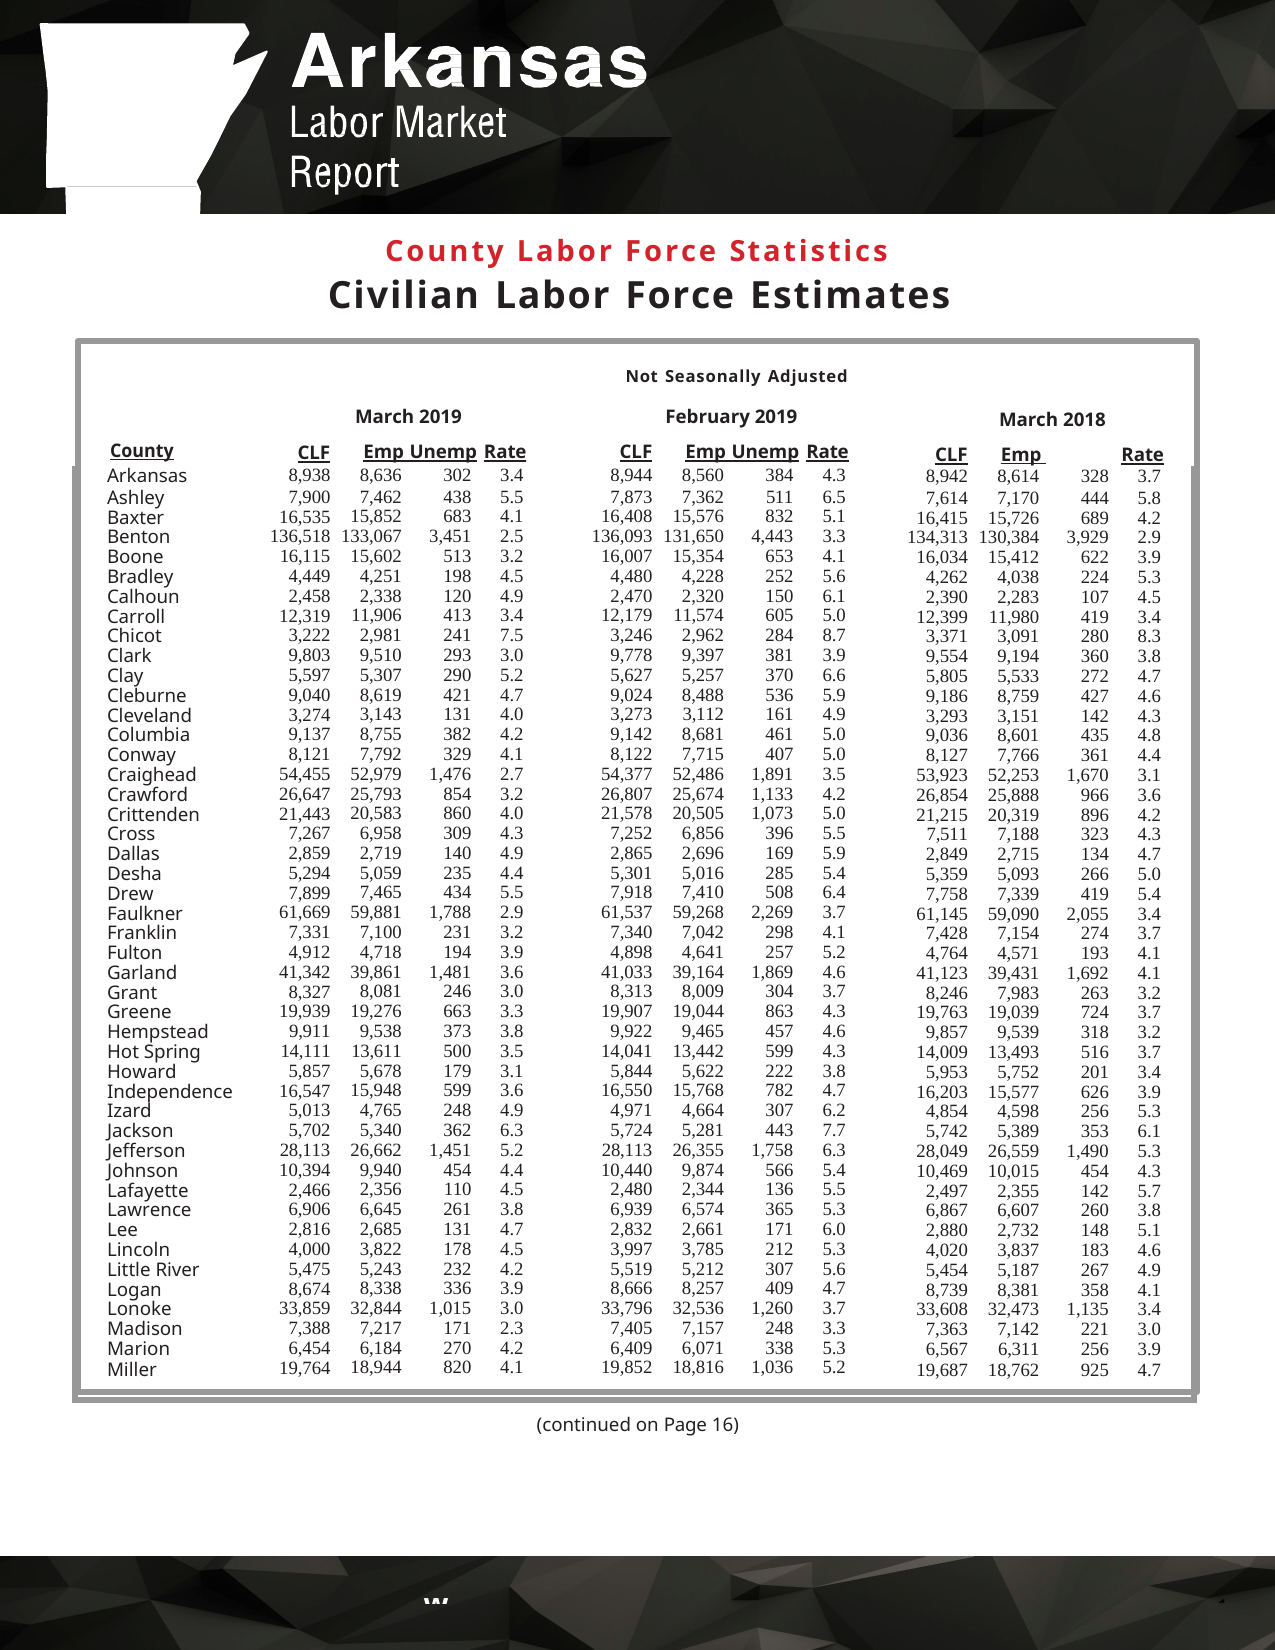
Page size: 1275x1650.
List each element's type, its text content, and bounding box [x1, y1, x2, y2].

table_cell 513 [415, 548, 478, 568]
table_cell 384 [738, 466, 800, 488]
table_cell 4.6 [800, 964, 876, 983]
table_cell 3.0 [478, 1300, 557, 1320]
table_cell 3.9 [1115, 548, 1191, 568]
table_cell 5.3 [800, 1340, 876, 1359]
table_cell 9,778 [558, 647, 658, 667]
table_cell 7,462 [336, 489, 415, 508]
table_cell 966 [1053, 785, 1115, 805]
table_cell 4.6 [800, 1023, 876, 1043]
table_cell 421 [415, 686, 478, 706]
table_cell 267 [1053, 1260, 1115, 1280]
table_cell 178 [415, 1241, 478, 1260]
table_cell 28,113 [249, 1142, 336, 1161]
table_cell 16,203 [876, 1082, 973, 1102]
table_cell Ashley [78, 489, 249, 508]
table_cell 4,449 [249, 568, 336, 587]
table_cell Grant [78, 983, 249, 1003]
table_cell 2,344 [658, 1181, 737, 1201]
table_cell 21,443 [249, 805, 336, 825]
table_cell 7,217 [336, 1320, 415, 1339]
table_cell 4.2 [478, 1340, 557, 1359]
table_cell 599 [738, 1043, 800, 1062]
table_cell 3,997 [558, 1241, 658, 1260]
table_cell 3.4 [478, 607, 557, 627]
table_cell 1,481 [415, 964, 478, 983]
table_cell 15,412 [973, 548, 1053, 568]
table_cell 8,121 [249, 746, 336, 766]
table_cell 5,622 [658, 1063, 737, 1082]
table_cell Franklin [78, 924, 249, 944]
table_cell 2,055 [1053, 904, 1115, 924]
table_cell 4,571 [973, 944, 1053, 963]
table_cell 8,614 [973, 466, 1053, 488]
table_cell 2,458 [249, 588, 336, 607]
table_cell 2.9 [478, 904, 557, 924]
table_cell 419 [1053, 607, 1115, 627]
table_cell 3.6 [478, 1082, 557, 1102]
table_cell 1,036 [738, 1359, 800, 1397]
table_cell 511 [738, 489, 800, 508]
table_cell 5,016 [658, 865, 737, 884]
table_cell 7,873 [558, 489, 658, 508]
table_cell 12,179 [558, 607, 658, 627]
table_cell 6.3 [800, 1142, 876, 1161]
table_header March 2018 Emp Unemp [973, 398, 1115, 466]
table_cell 5,752 [973, 1063, 1053, 1082]
table_cell 270 [415, 1340, 478, 1359]
table_cell Clay [78, 667, 249, 686]
table_cell 6,607 [973, 1201, 1053, 1221]
table_cell 323 [1053, 825, 1115, 845]
table_cell 3.7 [800, 983, 876, 1003]
table_cell 1,692 [1053, 964, 1115, 983]
table_cell 59,090 [973, 904, 1053, 924]
table_cell 9,040 [249, 686, 336, 706]
table_cell 4,443 [738, 528, 800, 548]
table_cell 59,268 [658, 904, 737, 924]
table_cell 5.9 [800, 845, 876, 864]
table_cell 3.9 [1115, 1340, 1191, 1359]
table_cell 2.7 [478, 766, 557, 785]
table_cell 248 [415, 1102, 478, 1122]
table_cell 20,319 [973, 805, 1053, 825]
table_cell 454 [1053, 1161, 1115, 1181]
table_cell 2,480 [558, 1181, 658, 1201]
table_cell 293 [415, 647, 478, 667]
table_cell 16,408 [558, 508, 658, 528]
table_cell 3,091 [973, 627, 1053, 647]
table_cell 2,816 [249, 1221, 336, 1241]
table_cell 3,143 [336, 706, 415, 726]
table_cell 419 [1053, 884, 1115, 904]
table_cell 3.3 [800, 1320, 876, 1339]
table_cell 248 [738, 1320, 800, 1339]
table_cell 435 [1053, 726, 1115, 746]
table_cell 7,511 [876, 825, 973, 845]
table_cell 4.7 [478, 686, 557, 706]
table_cell 9,142 [558, 726, 658, 746]
table_cell 3,112 [658, 706, 737, 726]
table_cell 16,034 [876, 548, 973, 568]
table_cell 3,785 [658, 1241, 737, 1260]
table_cell 11,906 [336, 607, 415, 627]
table_cell 183 [1053, 1241, 1115, 1260]
table_cell 8,381 [973, 1280, 1053, 1300]
table_cell 8,674 [249, 1280, 336, 1300]
table_cell 8,127 [876, 746, 973, 766]
table_cell 5.2 [800, 1359, 876, 1397]
table_cell 133,067 [336, 528, 415, 548]
table_cell Arkansas [78, 466, 249, 488]
table_cell 52,253 [973, 766, 1053, 785]
table_cell 3.9 [478, 1280, 557, 1300]
table_cell Lawrence [78, 1201, 249, 1221]
table_cell 4.3 [478, 825, 557, 845]
table_cell 2,962 [658, 627, 737, 647]
table_cell 18,816 [658, 1359, 737, 1397]
table_cell 2,661 [658, 1221, 737, 1241]
table_cell 9,539 [973, 1023, 1053, 1043]
table_cell 19,044 [658, 1003, 737, 1023]
table_cell 2,880 [876, 1221, 973, 1241]
table_cell 20,583 [336, 805, 415, 825]
table_cell 3.7 [800, 1300, 876, 1320]
table_cell 4.3 [1115, 1161, 1191, 1181]
table_cell 14,111 [249, 1043, 336, 1062]
table_cell 6,454 [249, 1340, 336, 1359]
table_cell 5,724 [558, 1122, 658, 1142]
table_cell 140 [415, 845, 478, 864]
table_cell 16,535 [249, 508, 336, 528]
table_cell 61,145 [876, 904, 973, 924]
table_cell 16,007 [558, 548, 658, 568]
table_cell 8,755 [336, 726, 415, 746]
table_cell 6,645 [336, 1201, 415, 1221]
table_cell 8,938 [249, 466, 336, 488]
table_cell 5.7 [1115, 1181, 1191, 1201]
table_cell 3,273 [558, 706, 658, 726]
table_cell Jackson [78, 1122, 249, 1142]
table_cell 8,636 [336, 466, 415, 488]
table_cell 1,670 [1053, 766, 1115, 785]
table_cell 4.5 [478, 1181, 557, 1201]
table_cell 4.1 [478, 508, 557, 528]
table_cell 3,837 [973, 1241, 1053, 1260]
table_cell 7.5 [478, 627, 557, 647]
text Civilian Labor Force Estimates [3, 269, 1275, 318]
table_cell 6,958 [336, 825, 415, 845]
table_header Rate [478, 398, 557, 466]
table_cell 18,944 [336, 1359, 415, 1397]
table_cell Lincoln [78, 1241, 249, 1260]
table_cell 21,578 [558, 805, 658, 825]
table_cell 365 [738, 1201, 800, 1221]
table_cell 194 [415, 944, 478, 963]
table_header CLF [558, 398, 658, 466]
table_cell 6,939 [558, 1201, 658, 1221]
table_cell 362 [415, 1122, 478, 1142]
table_cell 5,340 [336, 1122, 415, 1142]
table_cell 4.1 [478, 746, 557, 766]
table_cell 231 [415, 924, 478, 944]
table_cell 2,390 [876, 588, 973, 607]
table_cell 3.9 [1115, 1082, 1191, 1102]
table_cell 4,912 [249, 944, 336, 963]
table_cell 4.9 [1115, 1260, 1191, 1280]
table_cell 7,758 [876, 884, 973, 904]
table_cell 626 [1053, 1082, 1115, 1102]
table_cell 4.0 [478, 805, 557, 825]
table_cell 14,009 [876, 1043, 973, 1062]
table_cell 4.1 [800, 924, 876, 944]
table_cell 3,151 [973, 706, 1053, 726]
table_cell 15,768 [658, 1082, 737, 1102]
table_cell 6.6 [800, 667, 876, 686]
table_cell 3.3 [478, 1003, 557, 1023]
table_cell 3,822 [336, 1241, 415, 1260]
table_cell 5.5 [800, 825, 876, 845]
table_cell Howard [78, 1063, 249, 1082]
table_cell 1,260 [738, 1300, 800, 1320]
table_cell 566 [738, 1161, 800, 1181]
table_cell Cross [78, 825, 249, 845]
table_cell 19,907 [558, 1003, 658, 1023]
table_cell 328 [1053, 466, 1115, 488]
table_cell 5.9 [800, 686, 876, 706]
table_cell 193 [1053, 944, 1115, 963]
table_cell 5.3 [1115, 1102, 1191, 1122]
table_cell Faulkner [78, 904, 249, 924]
table_cell 15,852 [336, 508, 415, 528]
table_cell 4.3 [800, 1043, 876, 1062]
table_cell 5.6 [800, 1260, 876, 1280]
table_cell 130,384 [973, 528, 1053, 548]
table_cell 3.0 [478, 647, 557, 667]
table_cell 4,000 [249, 1241, 336, 1260]
table_cell 5.0 [800, 746, 876, 766]
table_cell 263 [1053, 983, 1115, 1003]
table_cell 5,454 [876, 1260, 973, 1280]
table_cell 15,577 [973, 1082, 1053, 1102]
table_cell 26,355 [658, 1142, 737, 1161]
table_cell 4.4 [1115, 746, 1191, 766]
table_cell 2,356 [336, 1181, 415, 1201]
table_cell 4.2 [1115, 805, 1191, 825]
table_cell 6,184 [336, 1340, 415, 1359]
table_cell 252 [738, 568, 800, 587]
table_cell 4.1 [800, 548, 876, 568]
table_cell 8,338 [336, 1280, 415, 1300]
table_cell 7,340 [558, 924, 658, 944]
table_cell 7,042 [658, 924, 737, 944]
table_cell 212 [738, 1241, 800, 1260]
table_cell 2,283 [973, 588, 1053, 607]
table_cell 4,765 [336, 1102, 415, 1122]
table_cell 3.7 [1115, 466, 1191, 488]
table_cell 9,186 [876, 686, 973, 706]
table_cell 26,854 [876, 785, 973, 805]
table_cell 4,971 [558, 1102, 658, 1122]
table_cell 318 [1053, 1023, 1115, 1043]
table_cell 9,397 [658, 647, 737, 667]
table_cell 2,696 [658, 845, 737, 864]
table_cell 54,377 [558, 766, 658, 785]
table_cell 5.6 [800, 568, 876, 587]
table_cell 61,537 [558, 904, 658, 924]
table_cell 4.9 [478, 588, 557, 607]
table_cell 13,493 [973, 1043, 1053, 1062]
table_cell 860 [415, 805, 478, 825]
table_cell 4,251 [336, 568, 415, 587]
table_cell 1,135 [1053, 1300, 1115, 1320]
table_cell 3.8 [478, 1023, 557, 1043]
table_cell 4,262 [876, 568, 973, 587]
table_cell 6,867 [876, 1201, 973, 1221]
table_cell 26,559 [973, 1142, 1053, 1161]
table_cell 235 [415, 865, 478, 884]
table_cell 7,170 [973, 489, 1053, 508]
table_cell 41,342 [249, 964, 336, 983]
table_cell 409 [738, 1280, 800, 1300]
table_cell 284 [738, 627, 800, 647]
table_cell 131 [415, 1221, 478, 1241]
table_cell 7,157 [658, 1320, 737, 1339]
table_cell 2,859 [249, 845, 336, 864]
table_cell 8,681 [658, 726, 737, 746]
table_cell 6,906 [249, 1201, 336, 1221]
table_cell 4.7 [1115, 667, 1191, 686]
table_cell 4.2 [478, 726, 557, 746]
table_cell 39,164 [658, 964, 737, 983]
table_cell 4.1 [1115, 964, 1191, 983]
table_cell 148 [1053, 1221, 1115, 1241]
table_cell 7,918 [558, 884, 658, 904]
table_cell 5.3 [800, 1241, 876, 1260]
table_cell 6.0 [800, 1221, 876, 1241]
table_cell 7,267 [249, 825, 336, 845]
table_cell 136,093 [558, 528, 658, 548]
table_cell 39,431 [973, 964, 1053, 983]
table_cell Carroll [78, 607, 249, 627]
table_cell 2,470 [558, 588, 658, 607]
table_cell 10,015 [973, 1161, 1053, 1181]
table_cell 256 [1053, 1340, 1115, 1359]
table_cell 150 [738, 588, 800, 607]
table_cell 33,608 [876, 1300, 973, 1320]
table_cell 599 [415, 1082, 478, 1102]
table_cell 2.5 [478, 528, 557, 548]
table_cell 4,020 [876, 1241, 973, 1260]
table_cell 1,891 [738, 766, 800, 785]
table_cell 5,187 [973, 1260, 1053, 1280]
table_cell 3.6 [1115, 785, 1191, 805]
table_cell 257 [738, 944, 800, 963]
table_cell 724 [1053, 1003, 1115, 1023]
table_cell 6,567 [876, 1340, 973, 1359]
table_cell 8,313 [558, 983, 658, 1003]
table_cell 2.3 [478, 1320, 557, 1339]
table_cell 8,666 [558, 1280, 658, 1300]
table_cell 5.8 [1115, 489, 1191, 508]
table_cell 15,354 [658, 548, 737, 568]
table_cell Hot Spring [78, 1043, 249, 1062]
table_cell 7,388 [249, 1320, 336, 1339]
table_cell 4.6 [1115, 1241, 1191, 1260]
table_cell 9,922 [558, 1023, 658, 1043]
table_cell Greene [78, 1003, 249, 1023]
table_cell 4.5 [1115, 588, 1191, 607]
table_cell 61,669 [249, 904, 336, 924]
table_cell 4.1 [478, 1359, 557, 1397]
table_cell 19,039 [973, 1003, 1053, 1023]
table_cell 59,881 [336, 904, 415, 924]
table_cell 5,805 [876, 667, 973, 686]
table_cell 5,243 [336, 1260, 415, 1280]
table_cell 5.3 [800, 1201, 876, 1221]
table_cell 3.6 [478, 964, 557, 983]
table_cell 4,854 [876, 1102, 973, 1122]
table_cell 2,497 [876, 1181, 973, 1201]
table_cell 329 [415, 746, 478, 766]
table_cell 4.3 [800, 1003, 876, 1023]
table_cell 3.8 [1115, 647, 1191, 667]
table_cell 1,015 [415, 1300, 478, 1320]
table_cell 5.2 [800, 944, 876, 963]
table_cell 5,212 [658, 1260, 737, 1280]
table_cell 782 [738, 1082, 800, 1102]
table_cell 4.0 [478, 706, 557, 726]
table_cell 4.2 [478, 1260, 557, 1280]
table_cell 4.5 [478, 568, 557, 587]
table_cell 3.2 [478, 924, 557, 944]
table_cell 2,865 [558, 845, 658, 864]
table_cell 4.6 [1115, 686, 1191, 706]
table_cell 7,900 [249, 489, 336, 508]
table_cell 8,942 [876, 466, 973, 488]
table_cell 8.7 [800, 627, 876, 647]
table_cell 9,036 [876, 726, 973, 746]
table_cell 18,762 [973, 1359, 1053, 1397]
table_cell 2,320 [658, 588, 737, 607]
picture [0, 0, 1275, 214]
table_cell 198 [415, 568, 478, 587]
table_cell Calhoun [78, 588, 249, 607]
table_cell 5.3 [1115, 568, 1191, 587]
table_cell 360 [1053, 647, 1115, 667]
table_cell 41,033 [558, 964, 658, 983]
table_cell 4,718 [336, 944, 415, 963]
table_cell 5,678 [336, 1063, 415, 1082]
table_cell 142 [1053, 706, 1115, 726]
table_cell 131 [415, 706, 478, 726]
table_cell 16,415 [876, 508, 973, 528]
table_cell 3,274 [249, 706, 336, 726]
table_cell 1,073 [738, 805, 800, 825]
table_cell 10,469 [876, 1161, 973, 1181]
table_cell Independence [78, 1082, 249, 1102]
table_cell Cleveland [78, 706, 249, 726]
table_cell 9,510 [336, 647, 415, 667]
table_cell 413 [415, 607, 478, 627]
table_cell 3.4 [478, 466, 557, 488]
table_cell 12,319 [249, 607, 336, 627]
table_cell 5.5 [800, 1181, 876, 1201]
table_cell 4,038 [973, 568, 1053, 587]
table_cell 9,874 [658, 1161, 737, 1181]
table_cell 4.2 [1115, 508, 1191, 528]
table_cell 26,662 [336, 1142, 415, 1161]
table_cell 5,059 [336, 865, 415, 884]
text (continued on Page 16) [0, 1411, 1275, 1437]
table_cell Little River [78, 1260, 249, 1280]
table_cell 4,898 [558, 944, 658, 963]
table_cell 5,294 [249, 865, 336, 884]
table_cell Garland [78, 964, 249, 983]
table_cell 2,981 [336, 627, 415, 647]
table_cell 272 [1053, 667, 1115, 686]
table_cell 8.3 [1115, 627, 1191, 647]
table_cell 5,013 [249, 1102, 336, 1122]
table_cell 14,041 [558, 1043, 658, 1062]
table_cell 2,685 [336, 1221, 415, 1241]
table_cell 307 [738, 1102, 800, 1122]
table_cell 5.0 [800, 805, 876, 825]
table_cell 3.9 [478, 944, 557, 963]
table_cell 3.8 [478, 1201, 557, 1221]
table_cell 2,849 [876, 845, 973, 864]
table_cell 171 [738, 1221, 800, 1241]
table_cell 361 [1053, 746, 1115, 766]
table_cell 7,410 [658, 884, 737, 904]
table_cell 1,490 [1053, 1142, 1115, 1161]
table_cell 461 [738, 726, 800, 746]
table_cell 7,100 [336, 924, 415, 944]
table_cell 52,979 [336, 766, 415, 785]
table_cell 5.1 [1115, 1221, 1191, 1241]
table_cell 336 [415, 1280, 478, 1300]
table_cell 444 [1053, 489, 1115, 508]
table_cell Marion [78, 1340, 249, 1359]
table_cell 1,476 [415, 766, 478, 785]
table_cell 820 [415, 1359, 478, 1397]
table_cell 13,611 [336, 1043, 415, 1062]
table_cell Clark [78, 647, 249, 667]
table_cell Craighead [78, 766, 249, 785]
table_cell 8,257 [658, 1280, 737, 1300]
table_cell 5,307 [336, 667, 415, 686]
table_cell 6.3 [478, 1122, 557, 1142]
table_cell 171 [415, 1320, 478, 1339]
table_cell 925 [1053, 1359, 1115, 1397]
table_cell 169 [738, 845, 800, 864]
table_cell 8,327 [249, 983, 336, 1003]
table_cell 5.5 [478, 884, 557, 904]
table_cell 1,451 [415, 1142, 478, 1161]
table_cell 25,888 [973, 785, 1053, 805]
table_cell 224 [1053, 568, 1115, 587]
table_header County CLF [75, 398, 336, 466]
table_cell 2,715 [973, 845, 1053, 864]
table_cell 2,466 [249, 1181, 336, 1201]
table_cell 260 [1053, 1201, 1115, 1221]
table_cell Crittenden [78, 805, 249, 825]
table_cell 39,861 [336, 964, 415, 983]
table_cell 6.5 [800, 489, 876, 508]
table_cell 110 [415, 1181, 478, 1201]
table_cell 4.4 [478, 865, 557, 884]
table_cell 4,641 [658, 944, 737, 963]
subtitle County Labor Force Statistics [2, 231, 1275, 269]
table_cell Lonoke [78, 1300, 249, 1320]
table_cell 5.2 [478, 667, 557, 686]
table_cell 4.7 [478, 1221, 557, 1241]
table_cell 32,536 [658, 1300, 737, 1320]
table_cell Jefferson [78, 1142, 249, 1161]
table_cell Lee [78, 1221, 249, 1241]
table_cell Dallas [78, 845, 249, 864]
table_cell 16,115 [249, 548, 336, 568]
picture [0, 1556, 1275, 1650]
table_cell 353 [1053, 1122, 1115, 1142]
table_cell 4.9 [478, 1102, 557, 1122]
table_cell 6,409 [558, 1340, 658, 1359]
table_cell 3.8 [1115, 1201, 1191, 1221]
table_cell 15,948 [336, 1082, 415, 1102]
table_cell 7,899 [249, 884, 336, 904]
table_cell Conway [78, 746, 249, 766]
table_cell 5,519 [558, 1260, 658, 1280]
table_cell 7,792 [336, 746, 415, 766]
table_cell Boone [78, 548, 249, 568]
table_cell 6,574 [658, 1201, 737, 1221]
table_cell 8,619 [336, 686, 415, 706]
table_cell 6.1 [1115, 1122, 1191, 1142]
table_cell 5,093 [973, 865, 1053, 884]
table_cell 232 [415, 1260, 478, 1280]
table_cell 32,844 [336, 1300, 415, 1320]
table_cell 5.0 [800, 607, 876, 627]
table_cell 8,081 [336, 983, 415, 1003]
table_cell Johnson [78, 1161, 249, 1181]
table_cell 142 [1053, 1181, 1115, 1201]
table_cell 4.7 [800, 1280, 876, 1300]
table_cell 508 [738, 884, 800, 904]
table_cell 407 [738, 746, 800, 766]
table_cell 536 [738, 686, 800, 706]
table_cell 1,133 [738, 785, 800, 805]
table_cell 7,428 [876, 924, 973, 944]
table_cell 5,597 [249, 667, 336, 686]
table_cell 309 [415, 825, 478, 845]
table_cell 896 [1053, 805, 1115, 825]
table_cell 3.0 [478, 983, 557, 1003]
table_cell 246 [415, 983, 478, 1003]
table_cell 3.7 [1115, 1003, 1191, 1023]
table_cell 1,869 [738, 964, 800, 983]
table_cell 689 [1053, 508, 1115, 528]
table_cell 4.3 [800, 466, 876, 488]
table_cell 11,574 [658, 607, 737, 627]
table_cell 2,269 [738, 904, 800, 924]
table_cell 5,475 [249, 1260, 336, 1280]
table_cell 134,313 [876, 528, 973, 548]
table_cell 161 [738, 706, 800, 726]
table_cell 6,071 [658, 1340, 737, 1359]
table_cell 131,650 [658, 528, 737, 548]
table_cell 2,832 [558, 1221, 658, 1241]
table_cell 5.2 [478, 1142, 557, 1161]
table_cell 9,940 [336, 1161, 415, 1181]
table_cell 7,188 [973, 825, 1053, 845]
table_cell 274 [1053, 924, 1115, 944]
table_cell 5.4 [800, 865, 876, 884]
table_cell 4.7 [800, 1082, 876, 1102]
table_cell 19,763 [876, 1003, 973, 1023]
table_cell 1,758 [738, 1142, 800, 1161]
table_cell 222 [738, 1063, 800, 1082]
table_cell 4.7 [1115, 845, 1191, 864]
table_cell 4.3 [1115, 706, 1191, 726]
table_cell 302 [415, 466, 478, 488]
table_cell 9,911 [249, 1023, 336, 1043]
table_cell 3,293 [876, 706, 973, 726]
table_cell 4.7 [1115, 1359, 1191, 1397]
table_cell 4,480 [558, 568, 658, 587]
table_cell 7,983 [973, 983, 1053, 1003]
table_cell 3.8 [800, 1063, 876, 1082]
table_header Rate [800, 398, 876, 466]
table_cell Hempstead [78, 1023, 249, 1043]
table_cell Bradley [78, 568, 249, 587]
table_cell 9,857 [876, 1023, 973, 1043]
table_cell 136 [738, 1181, 800, 1201]
table_cell 10,440 [558, 1161, 658, 1181]
table_cell 5.1 [800, 508, 876, 528]
table_cell 7,252 [558, 825, 658, 845]
table_cell 179 [415, 1063, 478, 1082]
table_cell 120 [415, 588, 478, 607]
table_cell 443 [738, 1122, 800, 1142]
table_cell 5,627 [558, 667, 658, 686]
table_cell 5,281 [658, 1122, 737, 1142]
table_cell 3,222 [249, 627, 336, 647]
table_cell 5.4 [1115, 884, 1191, 904]
table_cell 28,049 [876, 1142, 973, 1161]
table_cell 3,246 [558, 627, 658, 647]
table_cell Baxter [78, 508, 249, 528]
table_cell 663 [415, 1003, 478, 1023]
table_cell 15,576 [658, 508, 737, 528]
table_cell 8,560 [658, 466, 737, 488]
table_cell Columbia [78, 726, 249, 746]
table_cell 5.3 [1115, 1142, 1191, 1161]
table_cell 7,715 [658, 746, 737, 766]
table_cell 3,929 [1053, 528, 1115, 548]
table_cell 4.8 [1115, 726, 1191, 746]
table_cell 5.4 [800, 1161, 876, 1181]
table_cell 3.4 [1115, 1063, 1191, 1082]
table_cell 4.9 [800, 706, 876, 726]
table_cell 8,488 [658, 686, 737, 706]
table_cell 7,405 [558, 1320, 658, 1339]
table_cell 32,473 [973, 1300, 1053, 1320]
table_cell 20,505 [658, 805, 737, 825]
table_cell 134 [1053, 845, 1115, 864]
table_cell 304 [738, 983, 800, 1003]
table_cell 382 [415, 726, 478, 746]
table_cell 516 [1053, 1043, 1115, 1062]
table_cell 52,486 [658, 766, 737, 785]
table_cell 3.4 [1115, 1300, 1191, 1320]
table_cell 33,796 [558, 1300, 658, 1320]
table_cell Crawford [78, 785, 249, 805]
table_cell 1,788 [415, 904, 478, 924]
table_cell 261 [415, 1201, 478, 1221]
table_cell 4.9 [478, 845, 557, 864]
table_cell 457 [738, 1023, 800, 1043]
table_cell 4,228 [658, 568, 737, 587]
table_header March 2019 Emp Unemp [336, 398, 478, 466]
table_cell 2,338 [336, 588, 415, 607]
table_cell 9,803 [249, 647, 336, 667]
table_cell 3.4 [1115, 607, 1191, 627]
table_cell Cleburne [78, 686, 249, 706]
table_cell 5,742 [876, 1122, 973, 1142]
table_cell 41,123 [876, 964, 973, 983]
table_cell 4.1 [1115, 944, 1191, 963]
table_cell 5.0 [1115, 865, 1191, 884]
table_header February 2019 Emp Unemp [658, 398, 800, 466]
table_cell 6,856 [658, 825, 737, 845]
table_cell 5,857 [249, 1063, 336, 1082]
table_cell 8,122 [558, 746, 658, 766]
table_cell 5,389 [973, 1122, 1053, 1142]
table_cell 4.1 [1115, 1280, 1191, 1300]
table_cell 11,980 [973, 607, 1053, 627]
table_cell 3.7 [1115, 1043, 1191, 1062]
table_cell 5,702 [249, 1122, 336, 1142]
table_cell 7,339 [973, 884, 1053, 904]
table_cell 3.2 [478, 785, 557, 805]
table_cell 622 [1053, 548, 1115, 568]
table_cell 12,399 [876, 607, 973, 627]
table_header CLF [876, 398, 973, 466]
table_cell 358 [1053, 1280, 1115, 1300]
table_cell 221 [1053, 1320, 1115, 1339]
table_cell 26,647 [249, 785, 336, 805]
table_cell 7,154 [973, 924, 1053, 944]
table_cell 5,844 [558, 1063, 658, 1082]
table_cell 5,257 [658, 667, 737, 686]
table_cell 19,852 [558, 1359, 658, 1397]
table_cell 454 [415, 1161, 478, 1181]
table_cell 9,194 [973, 647, 1053, 667]
table_cell 298 [738, 924, 800, 944]
table_cell 9,024 [558, 686, 658, 706]
table_cell 7,362 [658, 489, 737, 508]
table_cell 3.2 [1115, 983, 1191, 1003]
table_cell 16,547 [249, 1082, 336, 1102]
table_cell 8,739 [876, 1280, 973, 1300]
table_cell 3.3 [800, 528, 876, 548]
table_cell 33,859 [249, 1300, 336, 1320]
table_cell 427 [1053, 686, 1115, 706]
table_cell 7,465 [336, 884, 415, 904]
table_cell 373 [415, 1023, 478, 1043]
table_cell 16,550 [558, 1082, 658, 1102]
table_cell 4.2 [800, 785, 876, 805]
table_cell 136,518 [249, 528, 336, 548]
table_cell 3.1 [478, 1063, 557, 1082]
table_cell 25,793 [336, 785, 415, 805]
table_cell 15,602 [336, 548, 415, 568]
table_cell 605 [738, 607, 800, 627]
table_cell 4,764 [876, 944, 973, 963]
table_cell 4.5 [478, 1241, 557, 1260]
table_cell 7,363 [876, 1320, 973, 1339]
table_cell 107 [1053, 588, 1115, 607]
table_cell 5,359 [876, 865, 973, 884]
table_cell 241 [415, 627, 478, 647]
table_cell 6,311 [973, 1340, 1053, 1359]
table_cell 6.2 [800, 1102, 876, 1122]
table_cell 3.9 [800, 647, 876, 667]
table_cell 8,601 [973, 726, 1053, 746]
table_cell 4.3 [1115, 825, 1191, 845]
table_cell 256 [1053, 1102, 1115, 1122]
table_cell 2,719 [336, 845, 415, 864]
table_cell 285 [738, 865, 800, 884]
table_cell Logan [78, 1280, 249, 1300]
table_cell 370 [738, 667, 800, 686]
table_cell 266 [1053, 865, 1115, 884]
table_cell 5,953 [876, 1063, 973, 1082]
table_cell 5.0 [800, 726, 876, 746]
table_cell 3.1 [1115, 766, 1191, 785]
table_cell 3.7 [800, 904, 876, 924]
table_cell 201 [1053, 1063, 1115, 1082]
table_cell 500 [415, 1043, 478, 1062]
table_cell 13,442 [658, 1043, 737, 1062]
table_cell 2,732 [973, 1221, 1053, 1241]
table_cell 7,766 [973, 746, 1053, 766]
table_cell 7,614 [876, 489, 973, 508]
table_cell 5,301 [558, 865, 658, 884]
table_cell 5,533 [973, 667, 1053, 686]
table_cell 25,674 [658, 785, 737, 805]
table_cell 434 [415, 884, 478, 904]
table_cell 6.4 [800, 884, 876, 904]
table_cell 3.2 [478, 548, 557, 568]
table_cell 863 [738, 1003, 800, 1023]
table_header Rate [1115, 398, 1194, 466]
table_cell 26,807 [558, 785, 658, 805]
table_cell 854 [415, 785, 478, 805]
table_cell 19,764 [249, 1359, 336, 1397]
table_cell 338 [738, 1340, 800, 1359]
table_cell 10,394 [249, 1161, 336, 1181]
table_cell Miller [78, 1359, 249, 1397]
table_cell 9,465 [658, 1023, 737, 1043]
table_cell Lafayette [78, 1181, 249, 1201]
table_cell 832 [738, 508, 800, 528]
table_cell 9,538 [336, 1023, 415, 1043]
table_cell Drew [78, 884, 249, 904]
table_cell 396 [738, 825, 800, 845]
table_cell 8,009 [658, 983, 737, 1003]
table_cell 8,944 [558, 466, 658, 488]
table_cell 19,276 [336, 1003, 415, 1023]
table_cell 54,455 [249, 766, 336, 785]
table_cell 4,598 [973, 1102, 1053, 1122]
table_cell 19,687 [876, 1359, 973, 1397]
table_cell 8,759 [973, 686, 1053, 706]
table_cell 3,451 [415, 528, 478, 548]
table_cell Desha [78, 865, 249, 884]
table_cell 4.4 [478, 1161, 557, 1181]
table_cell 290 [415, 667, 478, 686]
table_cell 28,113 [558, 1142, 658, 1161]
table_cell 280 [1053, 627, 1115, 647]
table_cell 4,664 [658, 1102, 737, 1122]
table_cell Chicot [78, 627, 249, 647]
table_cell 6.1 [800, 588, 876, 607]
table_cell 9,137 [249, 726, 336, 746]
table_cell 307 [738, 1260, 800, 1280]
table_cell Madison [78, 1320, 249, 1339]
table_cell 8,246 [876, 983, 973, 1003]
table_cell 9,554 [876, 647, 973, 667]
table_cell Fulton [78, 944, 249, 963]
table_cell 653 [738, 548, 800, 568]
table_cell 438 [415, 489, 478, 508]
table_cell 3,371 [876, 627, 973, 647]
table_cell 3.4 [1115, 904, 1191, 924]
table_cell 21,215 [876, 805, 973, 825]
table_cell Izard [78, 1102, 249, 1122]
table_cell 7,331 [249, 924, 336, 944]
table_cell 53,923 [876, 766, 973, 785]
table_cell 3.5 [478, 1043, 557, 1062]
table_cell 3.0 [1115, 1320, 1191, 1339]
table_cell 3.7 [1115, 924, 1191, 944]
table_cell 683 [415, 508, 478, 528]
table_cell 19,939 [249, 1003, 336, 1023]
table_cell 7.7 [800, 1122, 876, 1142]
table_cell 2,355 [973, 1181, 1053, 1201]
table_cell 7,142 [973, 1320, 1053, 1339]
table_cell 3.5 [800, 766, 876, 785]
table_cell 2.9 [1115, 528, 1191, 548]
table_cell 381 [738, 647, 800, 667]
table_cell 15,726 [973, 508, 1053, 528]
table_cell 3.2 [1115, 1023, 1191, 1043]
table_cell Benton [78, 528, 249, 548]
table_cell 5.5 [478, 489, 557, 508]
